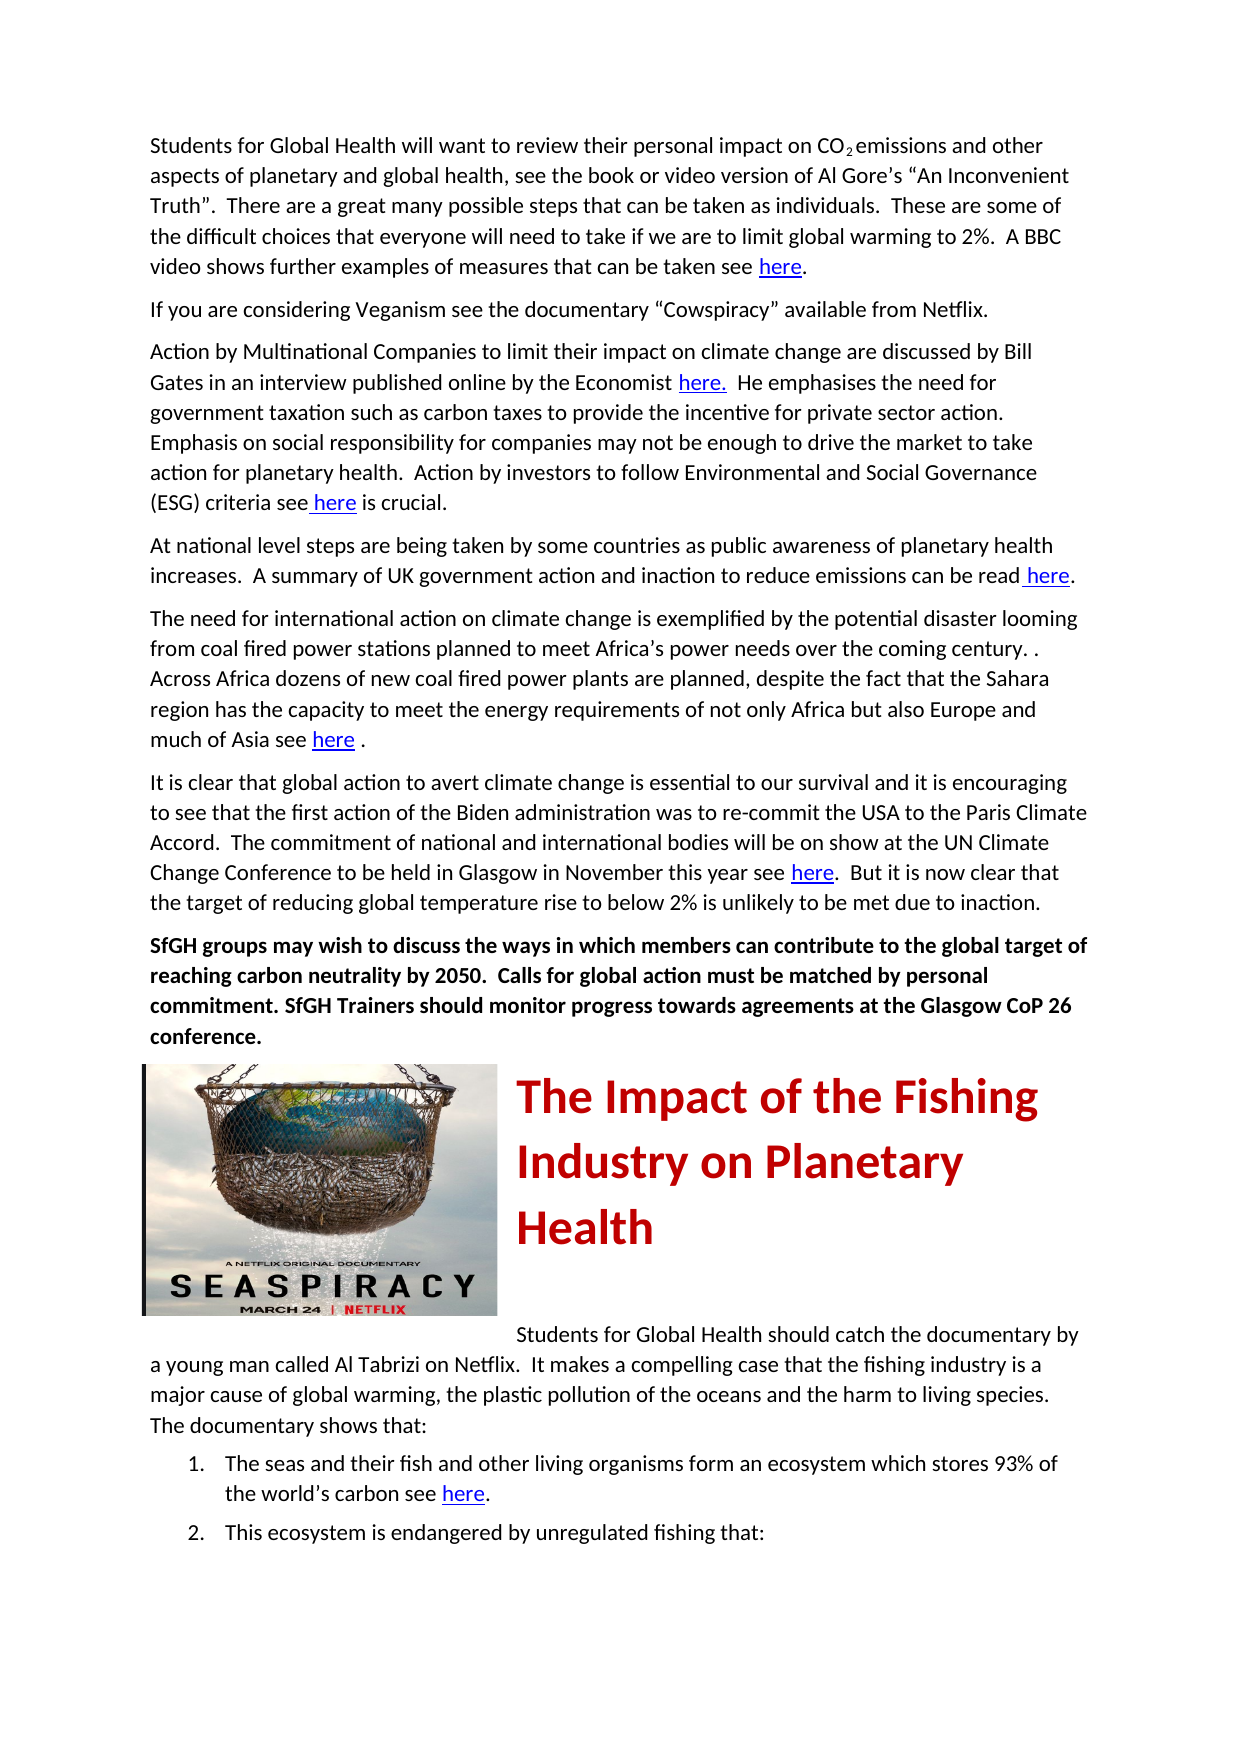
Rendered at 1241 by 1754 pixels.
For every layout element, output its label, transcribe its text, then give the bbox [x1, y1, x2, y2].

list This ecosystem is endangered by unregulated fishing that: [187, 1518, 1090, 1546]
text SfGH groups may wish to discuss the ways in which members can contribute to the global target of reaching carbon neutrality by 2050. Calls for global action must be matched by personal commitment. SfGH Trainers should monitor progress towards agreements at the Glasgow CoP 26 conference. [150, 931, 1090, 1050]
text Action by Multinational Companies to limit their impact on climate change are discussed by Bill Gates in an interview published online by the Economist here. He emphasises the need for government taxation such as carbon taxes to provide the incentive for private sector action. Emphasis on social responsibility for companies may not be enough to drive the market to take action for planetary health. Action by investors to follow Environmental and Social Governance (ESG) criteria see here is crucial. [150, 337, 1090, 517]
text At national level steps are being taken by some countries as public awareness of planetary health increases. A summary of UK government action and inaction to reduce emissions can be read here. [150, 531, 1090, 589]
text If you are considering Veganism see the documentary “Cowspiracy” available from Netflix. [150, 295, 1090, 323]
text Students for Global Health should catch the documentary by a young man called Al Tabrizi on Netflix. It makes a compelling case that the fishing industry is a major cause of global warming, the plastic pollution of the oceans and the harm to living species. The documentary shows that: [150, 1320, 1090, 1439]
text It is clear that global action to avert climate change is essential to our survival and it is encouraging to see that the first action of the Biden administration was to re-commit the USA to the Paris Climate Accord. The commitment of national and international bodies will be on show at the UN Climate Change Conference to be held in Glasgow in November this year see here. But it is now clear that the target of reducing global temperature rise to below 2% is unlikely to be met due to inaction. [150, 768, 1090, 917]
list The seas and their fish and other living organisms form an ecosystem which stores 93% of the world’s carbon see here. [187, 1449, 1090, 1507]
text Students for Global Health will want to review their personal impact on CO2 emissions and other aspects of planetary and global health, see the book or video version of Al Gore’s “An Inconvenient Truth”. There are a great many possible steps that can be taken as individuals. These are some of the difficult choices that everyone will need to take if we are to limit global warming to 2%. A BBC video shows further examples of measures that can be taken see here. [150, 131, 1090, 280]
text The Impact of the Fishing Industry on Planetary Health [497, 1064, 1090, 1257]
text The need for international action on climate change is exemplified by the potential disaster looming from coal fired power stations planned to meet Africa’s power needs over the coming century. . Across Africa dozens of new coal fired power plants are planned, despite the fact that the Sahara region has the capacity to meet the energy requirements of not only Africa but also Europe and much of Asia see here . [150, 604, 1090, 753]
picture [141, 1064, 497, 1315]
